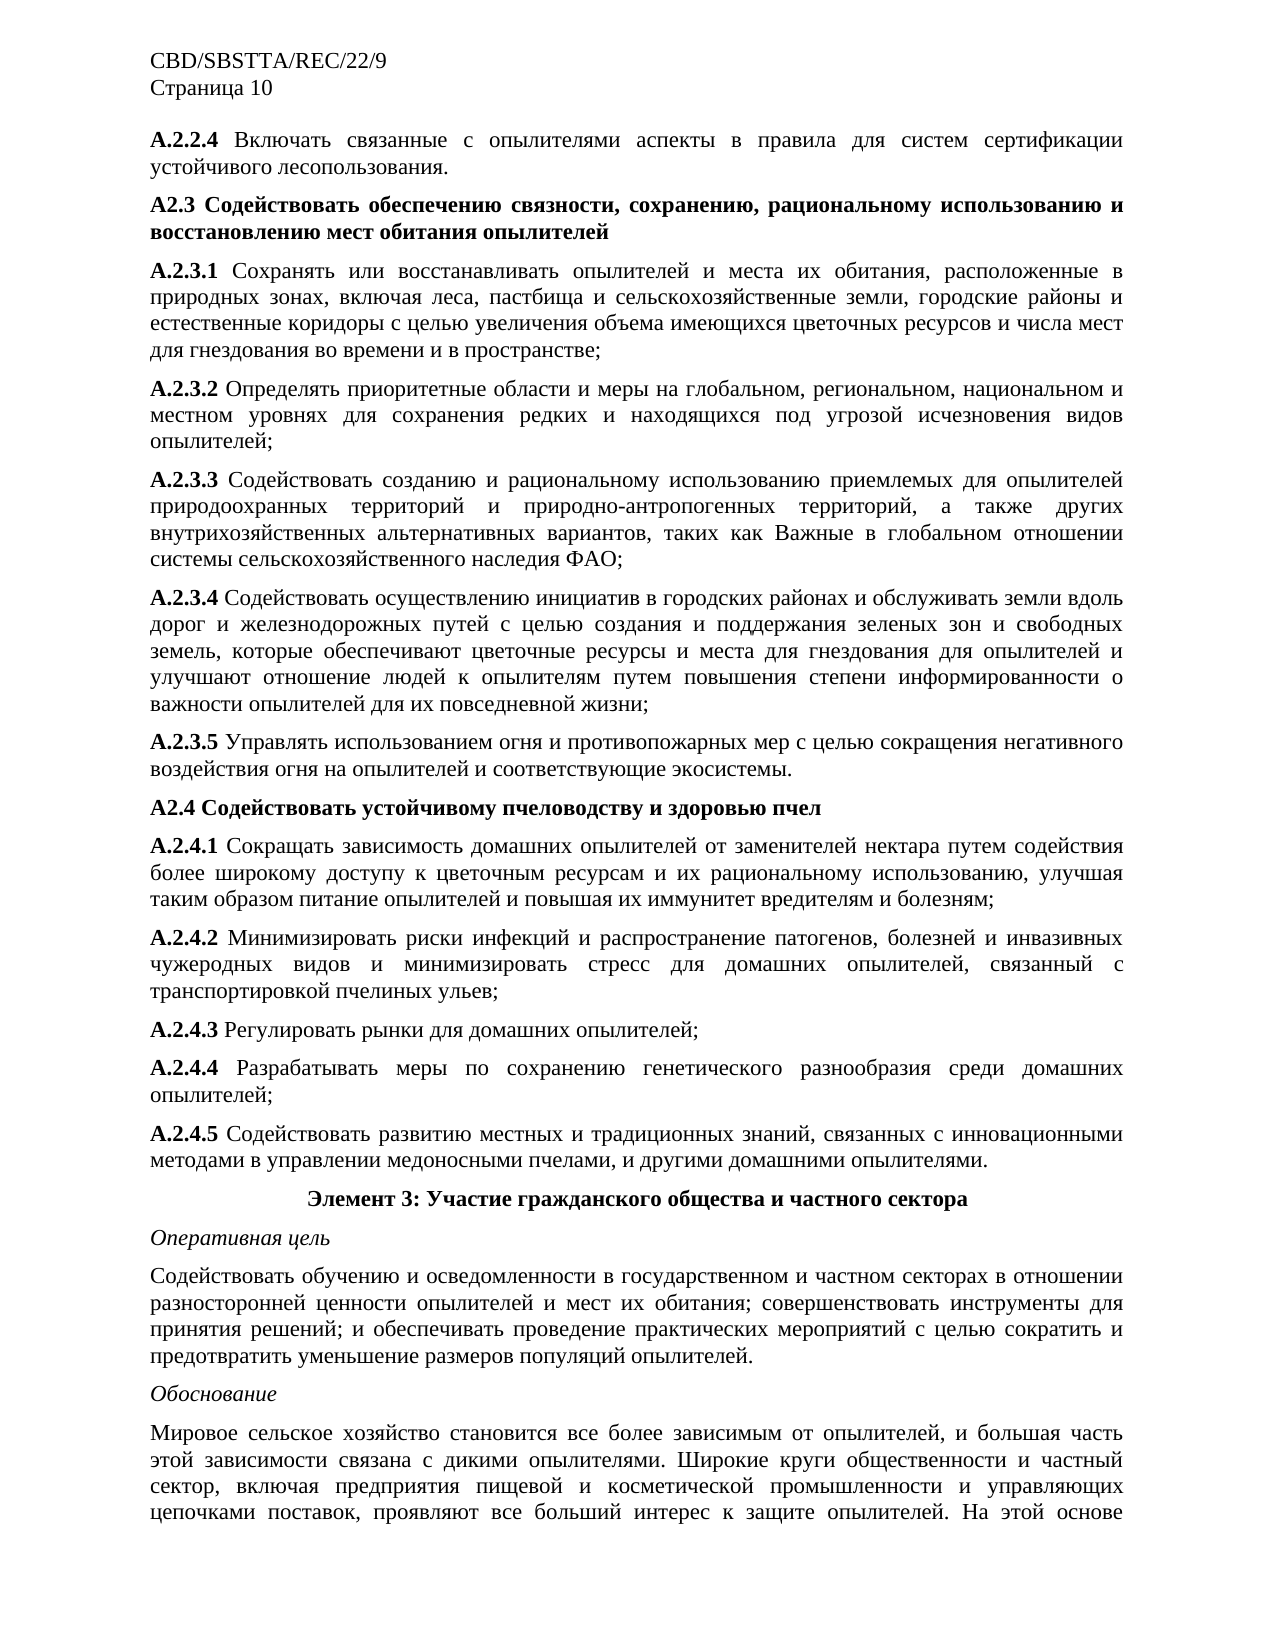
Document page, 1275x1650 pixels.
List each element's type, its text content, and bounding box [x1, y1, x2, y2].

text Элемент 3: Участие гражданского общества и частного сектора [150, 1185, 1125, 1211]
text A.2.3.2 Определять приоритетные области и меры на глобальном, региональном, национальном и местном уровнях для сохранения редких и находящихся под угрозой исчезновения видов опылителей; [150, 375, 1125, 454]
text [150, 1419, 1125, 1525]
text A.2.3.4 Содействовать осуществлению инициатив в городских районах и обслуживать земли вдоль дорог и железнодорожных путей с целью создания и поддержания зеленых зон и свободных земель, которые обеспечивают цветочные ресурсы и места для гнездования для опылителей и улучшают отношение людей к опылителям путем повышения степени информированности о важности опылителей для их повседневной жизни; [150, 584, 1125, 716]
text A.2.2.4 Включать связанные с опылителями аспекты в правила для систем сертификации устойчивого лесопользования. [150, 126, 1125, 179]
text Содействовать обучению и осведомленности в государственном и частном секторах в отношении разносторонней ценности опылителей и мест их обитания; совершенствовать инструменты для принятия решений; и обеспечивать проведение практических мероприятий с целью сократить и предотвратить уменьшение размеров популяций опылителей. [150, 1263, 1125, 1368]
text A.2.4.5 Содействовать развитию местных и традиционных знаний, связанных с инновационными методами в управлении медоносными пчелами, и другими домашними опылителями. [150, 1120, 1125, 1172]
text A.2.3.5 Управлять использованием огня и противопожарных мер с целью сокращения негативного воздействия огня на опылителей и соответствующие экосистемы. [150, 728, 1125, 781]
text Обоснование [150, 1381, 1125, 1407]
text A.2.4.1 Сокращать зависимость домашних опылителей от заменителей нектара путем содействия более широкому доступу к цветочным ресурсам и их рациональному использованию, улучшая таким образом питание опылителей и повышая их иммунитет вредителям и болезням; [150, 832, 1125, 912]
text A.2.3.1 Сохранять или восстанавливать опылителей и места их обитания, расположенные в природных зонах, включая леса, пастбища и сельскохозяйственные земли, городские районы и естественные коридоры с целью увеличения объема имеющихся цветочных ресурсов и числа мест для гнездования во времени и в пространстве; [150, 257, 1125, 362]
text A2.4 Содействовать устойчивому пчеловодству и здоровью пчел [150, 794, 1125, 820]
text A.2.4.3 Регулировать рынки для домашних опылителей; [150, 1016, 1125, 1042]
text A.2.4.4 Разрабатывать меры по сохранению генетического разнообразия среди домашних опылителей; [150, 1054, 1125, 1107]
text A2.3 Содействовать обеспечению связности, сохранению, рациональному использованию и восстановлению мест обитания опылителей [150, 192, 1125, 244]
text A.2.4.2 Минимизировать риски инфекций и распространение патогенов, болезней и инвазивных чужеродных видов и минимизировать стресс для домашних опылителей, связанный с транспортировкой пчелиных ульев; [150, 924, 1125, 1003]
text Оперативная цель [150, 1224, 1125, 1250]
text A.2.3.3 Содействовать созданию и рациональному использованию приемлемых для опылителей природоохранных территорий и природно-антропогенных территорий, а также других внутрихозяйственных альтернативных вариантов, таких как Важные в глобальном отношении системы сельскохозяйственного наследия ФАО; [150, 466, 1125, 572]
